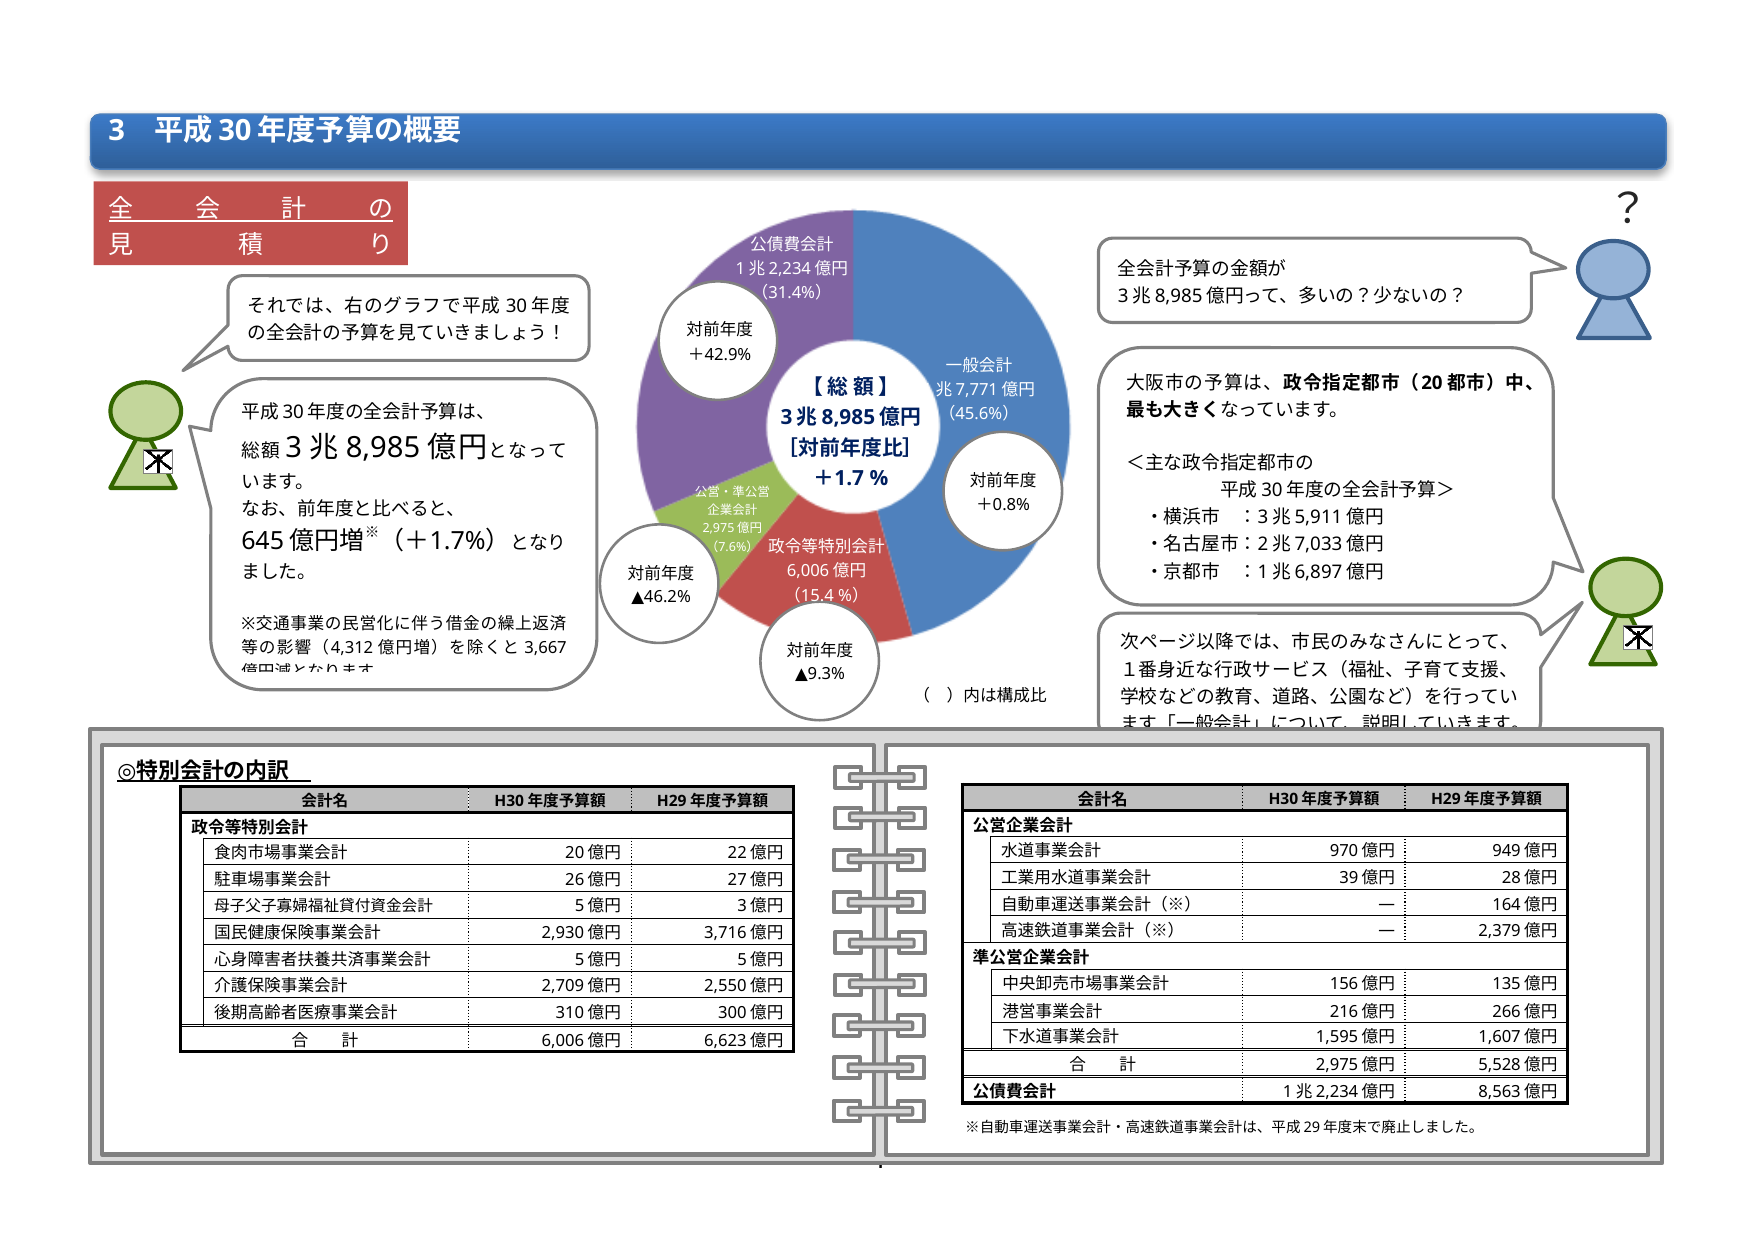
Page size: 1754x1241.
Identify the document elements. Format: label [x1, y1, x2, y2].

picture [629, 199, 1078, 650]
picture [1624, 626, 1652, 649]
picture [144, 450, 172, 473]
